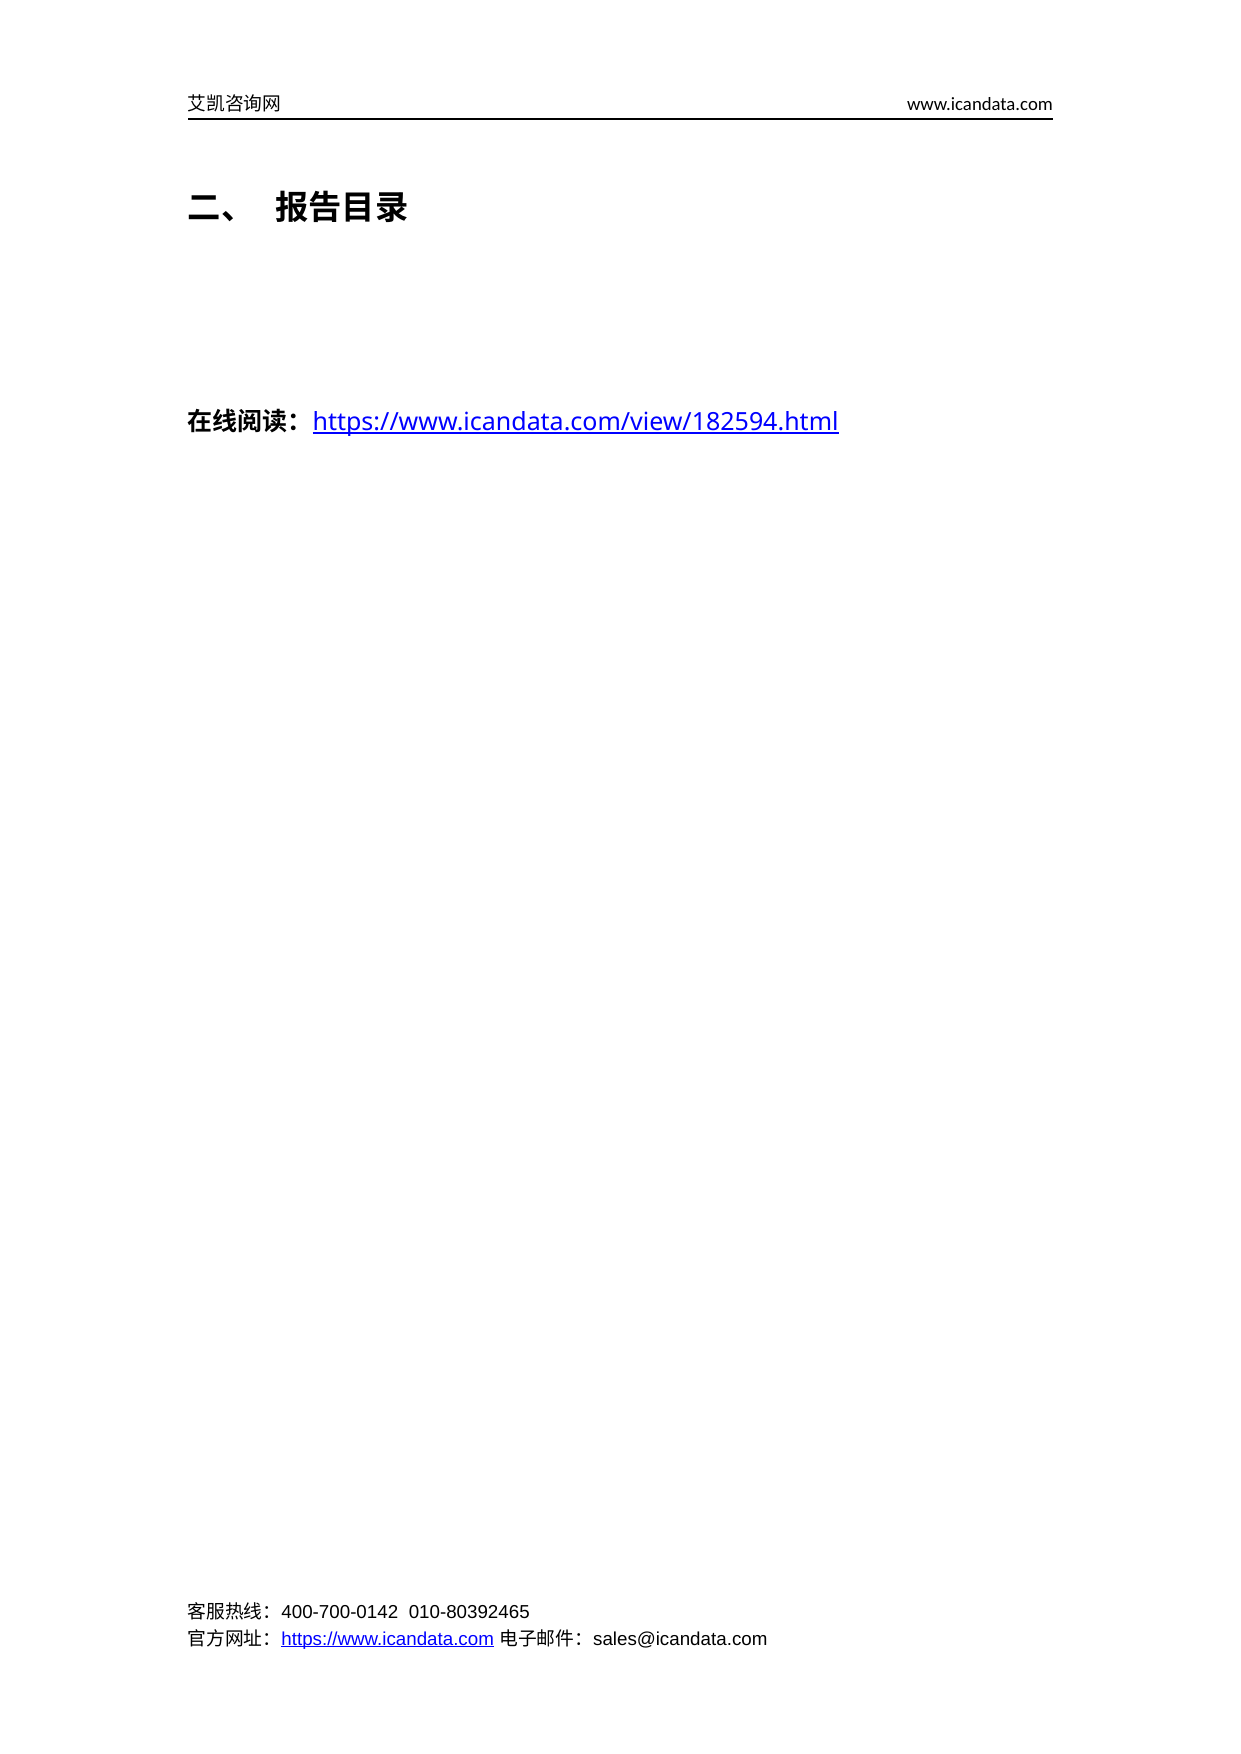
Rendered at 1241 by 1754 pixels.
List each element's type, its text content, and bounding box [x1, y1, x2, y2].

text 在线阅读：https://www.icandata.com/view/182594.html [187, 387, 1053, 452]
subtitle 报告目录 [187, 172, 1053, 237]
